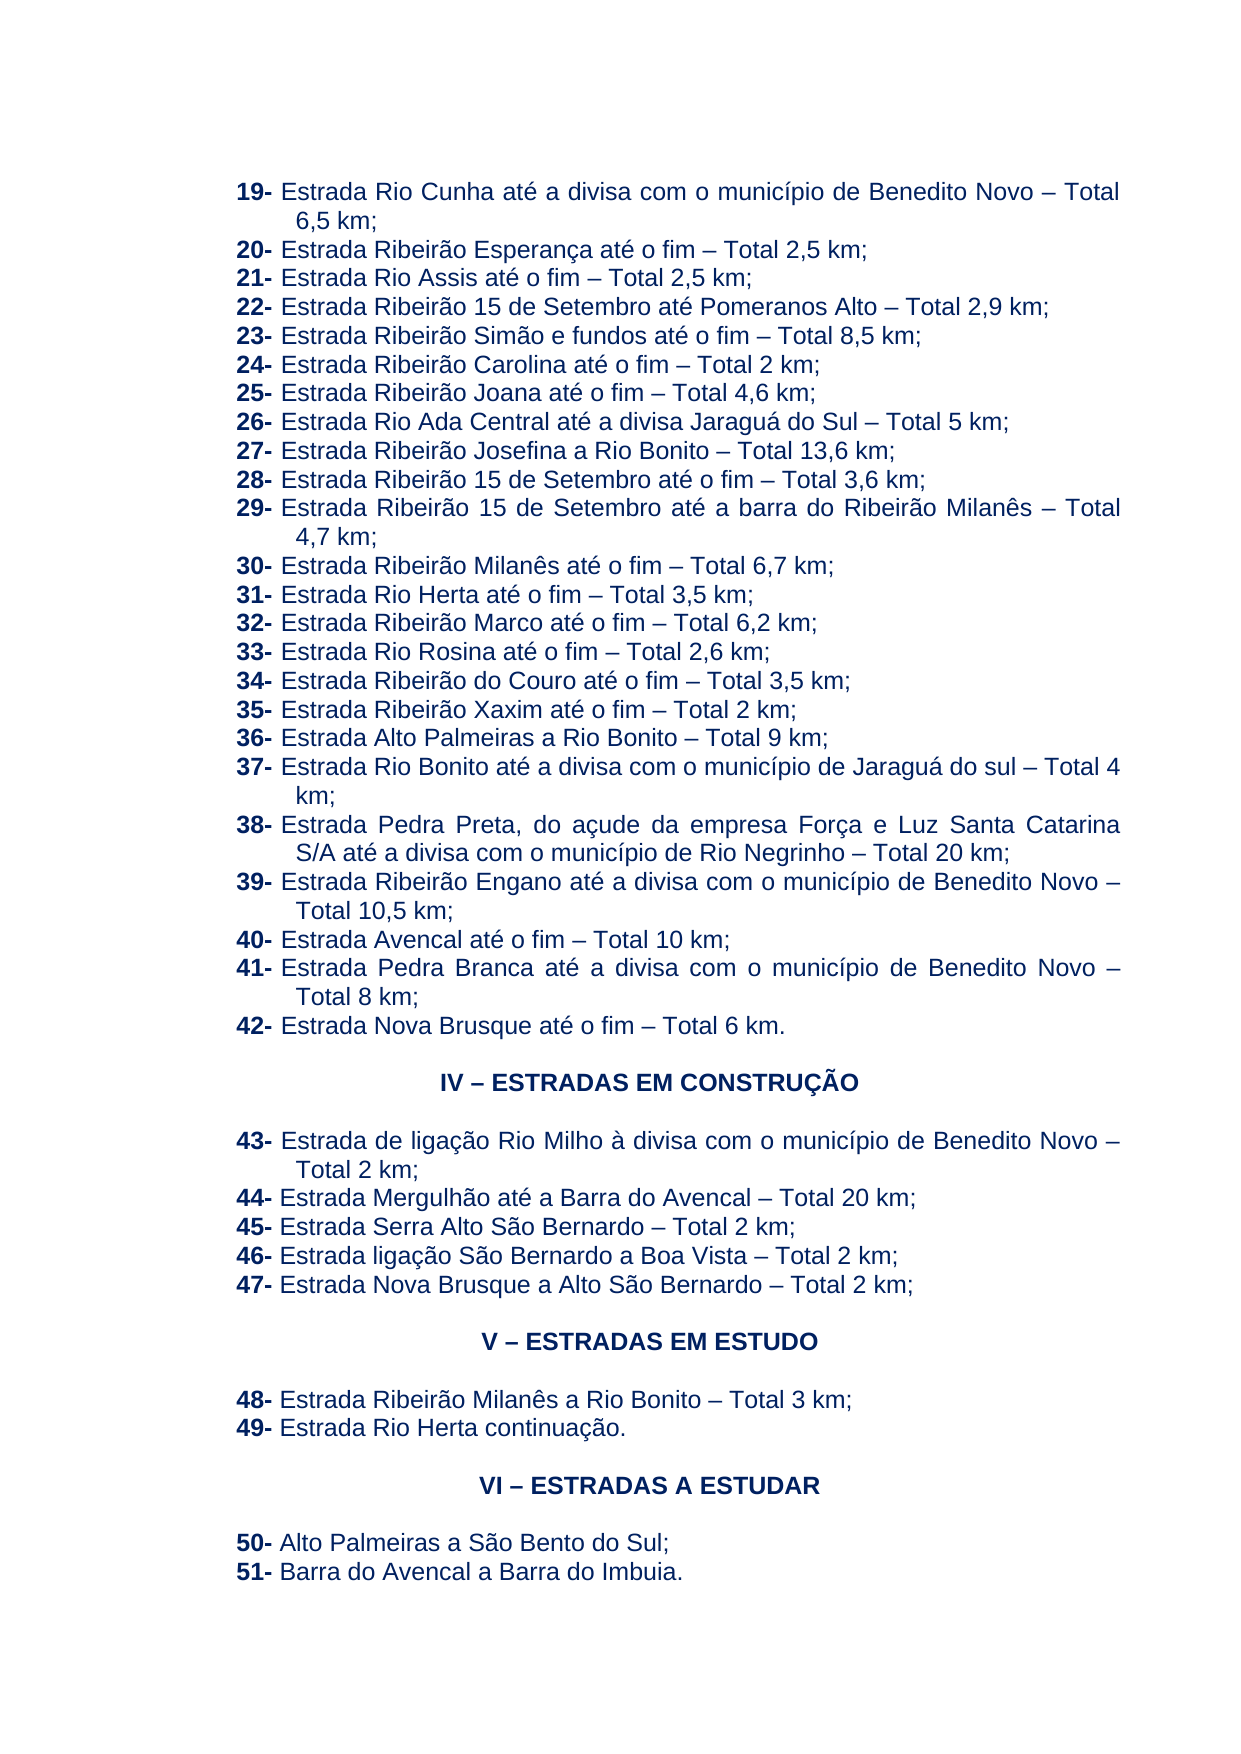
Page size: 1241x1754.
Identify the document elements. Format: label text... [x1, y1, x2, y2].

text 49- Estrada Rio Herta continuação. [236, 1413, 1122, 1442]
list Estrada Ribeirão Joana até o fim – Total ; [236, 378, 1122, 407]
text 44- Estrada Mergulhão até a Barra do Avencal – Total ; [236, 1183, 1122, 1212]
text 51- Barra do Avencal a Barra do Imbuia. [236, 1557, 1122, 1586]
list Estrada Ribeirão 15 de Setembro até o fim – Total ; [236, 465, 1122, 493]
list Estrada Alto Palmeiras a Rio Bonito – Total ; [236, 723, 1122, 752]
list Estrada Ribeirão 15 de Setembro até a barra do Ribeirão Milanês – Total ; [236, 493, 1122, 551]
text VI – ESTRADAS A ESTUDAR [177, 1471, 1122, 1500]
list Estrada Pedra Preta, do açude da empresa Força e Luz Santa Catarina S/A até a divisa com o município de Rio Negrinho – Total ; [236, 810, 1122, 867]
list Estrada Nova Brusque até o fim – Total . [236, 1011, 1122, 1040]
list Estrada Rio Ada Central até a divisa Jaraguá do Sul – Total ; [236, 407, 1122, 436]
list Estrada Rio Herta até o fim – Total ; [236, 580, 1122, 608]
list Estrada Rio Assis até o fim – Total ; [236, 263, 1122, 292]
list Estrada Ribeirão Simão e fundos até o fim – Total ; [236, 321, 1122, 350]
list Estrada Ribeirão Xaxim até o fim – Total ; [236, 695, 1122, 723]
text 43- Estrada de ligação Rio Milho à divisa com o município de Benedito Novo – Total ; [236, 1126, 1122, 1183]
list Estrada Pedra Branca até a divisa com o município de Benedito Novo – Total ; [236, 953, 1122, 1011]
list Estrada Ribeirão 15 de Setembro até Pomeranos Alto – Total ; [236, 292, 1122, 321]
list Estrada Ribeirão Milanês até o fim – Total ; [236, 551, 1122, 580]
list Estrada Ribeirão Marco até o fim – Total ; [236, 608, 1122, 637]
text 46- Estrada ligação São Bernardo a Boa Vista – Total ; [236, 1241, 1122, 1270]
list Estrada Rio Rosina até o fim – Total ; [236, 637, 1122, 666]
text 48- Estrada Ribeirão Milanês a Rio Bonito – Total ; [236, 1385, 1122, 1413]
text 50- Alto Palmeiras a São Bento do Sul; [236, 1528, 1122, 1557]
text 47- Estrada Nova Brusque a Alto São Bernardo – Total ; [236, 1270, 1122, 1298]
list Estrada Avencal até o fim – Total ; [236, 925, 1122, 953]
list Estrada Ribeirão Engano até a divisa com o município de Benedito Novo – Total ; [236, 867, 1122, 925]
text V – ESTRADAS EM ESTUDO [177, 1327, 1122, 1356]
list Estrada Rio Cunha até a divisa com o município de Benedito Novo – Total ; [236, 177, 1122, 235]
list Estrada Ribeirão do Couro até o fim – Total ; [236, 666, 1122, 695]
list Estrada Ribeirão Esperança até o fim – Total ; [236, 235, 1122, 263]
text 45- Estrada Serra Alto São Bernardo – Total ; [236, 1212, 1122, 1241]
list Estrada Rio Bonito até a divisa com o município de Jaraguá do sul – Total ; [236, 752, 1122, 810]
text IV – ESTRADAS EM CONSTRUÇÃO [177, 1068, 1122, 1097]
list Estrada Ribeirão Josefina a Rio Bonito – Total ; [236, 436, 1122, 465]
list Estrada Ribeirão Carolina até o fim – Total ; [236, 350, 1122, 378]
